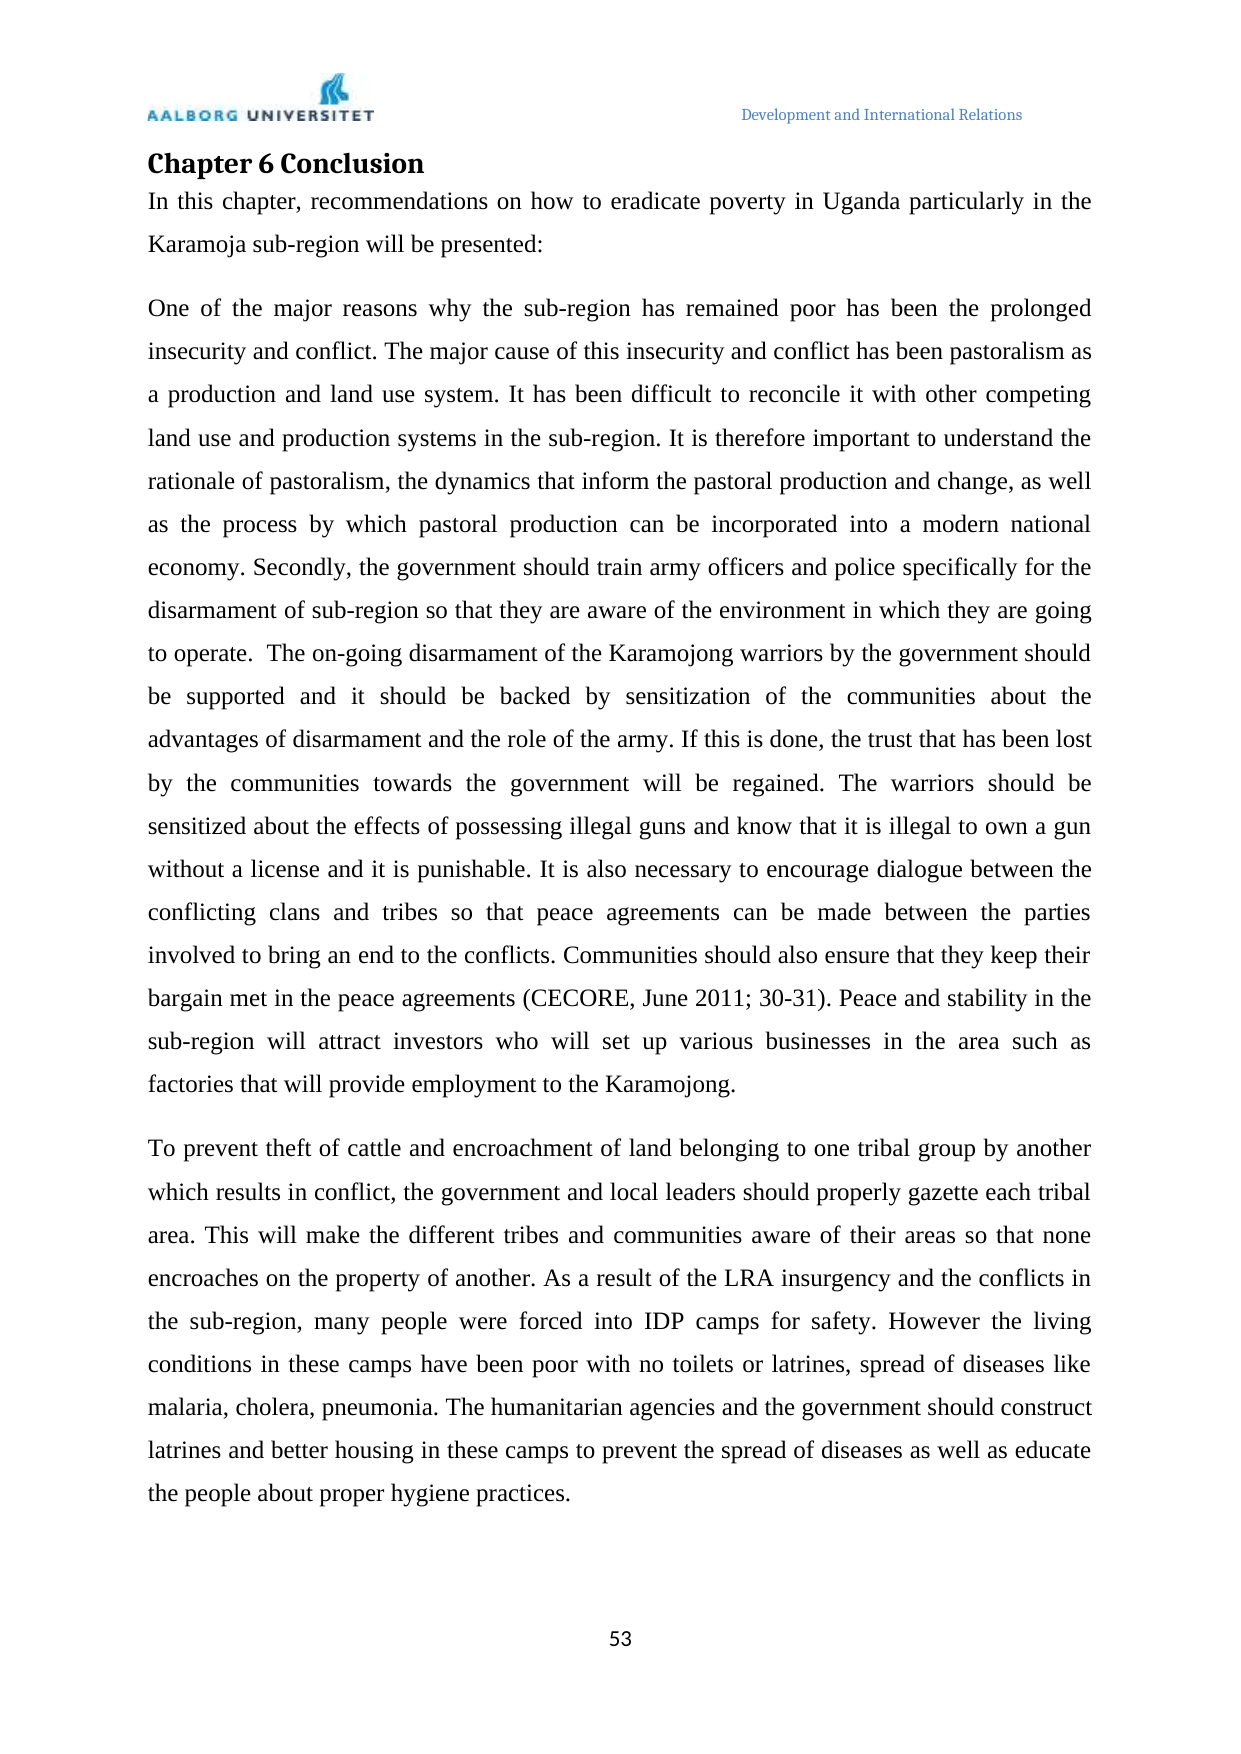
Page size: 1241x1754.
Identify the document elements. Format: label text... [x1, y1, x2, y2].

subtitle Chapter 6 Conclusion [148, 148, 1093, 181]
text One of the major reasons why the sub-region has remained poor has been the prolonged insecurity and conflict. The major cause of this insecurity and conflict has been pastoralism as a production and land use system. It has been difficult to reconcile it with other competing land use and production systems in the sub-region. It is therefore important to understand the rationale of pastoralism, the dynamics that inform the pastoral production and change, as well as the process by which pastoral production can be incorporated into a modern national economy. Secondly, the government should train army officers and police specifically for the disarmament of sub-region so that they are aware of the environment in which they are going to operate. The on-going disarmament of the Karamojong warriors by the government should be supported and it should be backed by sensitization of the communities about the advantages of disarmament and the role of the army. If this is done, the trust that has been lost by the communities towards the government will be regained. The warriors should be sensitized about the effects of possessing illegal guns and know that it is illegal to own a gun without a license and it is punishable. It is also necessary to encourage dialogue between the conflicting clans and tribes so that peace agreements can be made between the parties involved to bring an end to the conflicts. Communities should also ensure that they keep their bargain met in the peace agreements (CECORE, June 2011; 30-31). Peace and stability in the sub-region will attract investors who will set up various businesses in the area such as factories that will provide employment to the Karamojong. [148, 293, 1093, 1098]
picture [147, 73, 374, 121]
text To prevent theft of cattle and encroachment of land belonging to one tribal group by another which results in conflict, the government and local leaders should properly gazette each tribal area. This will make the different tribes and communities aware of their areas so that none encroaches on the property of another. As a result of the LRA insurgency and the conflicts in the sub-region, many people were forced into IDP camps for safety. However the living conditions in these camps have been poor with no toilets or latrines, spread of diseases like malaria, cholera, pneumonia. The humanitarian agencies and the government should construct latrines and better housing in these camps to prevent the spread of diseases as well as educate the people about proper hygiene practices. [148, 1133, 1093, 1507]
text In this chapter, recommendations on how to eradicate poverty in Uganda particularly in the Karamoja sub-region will be presented: [148, 186, 1093, 258]
